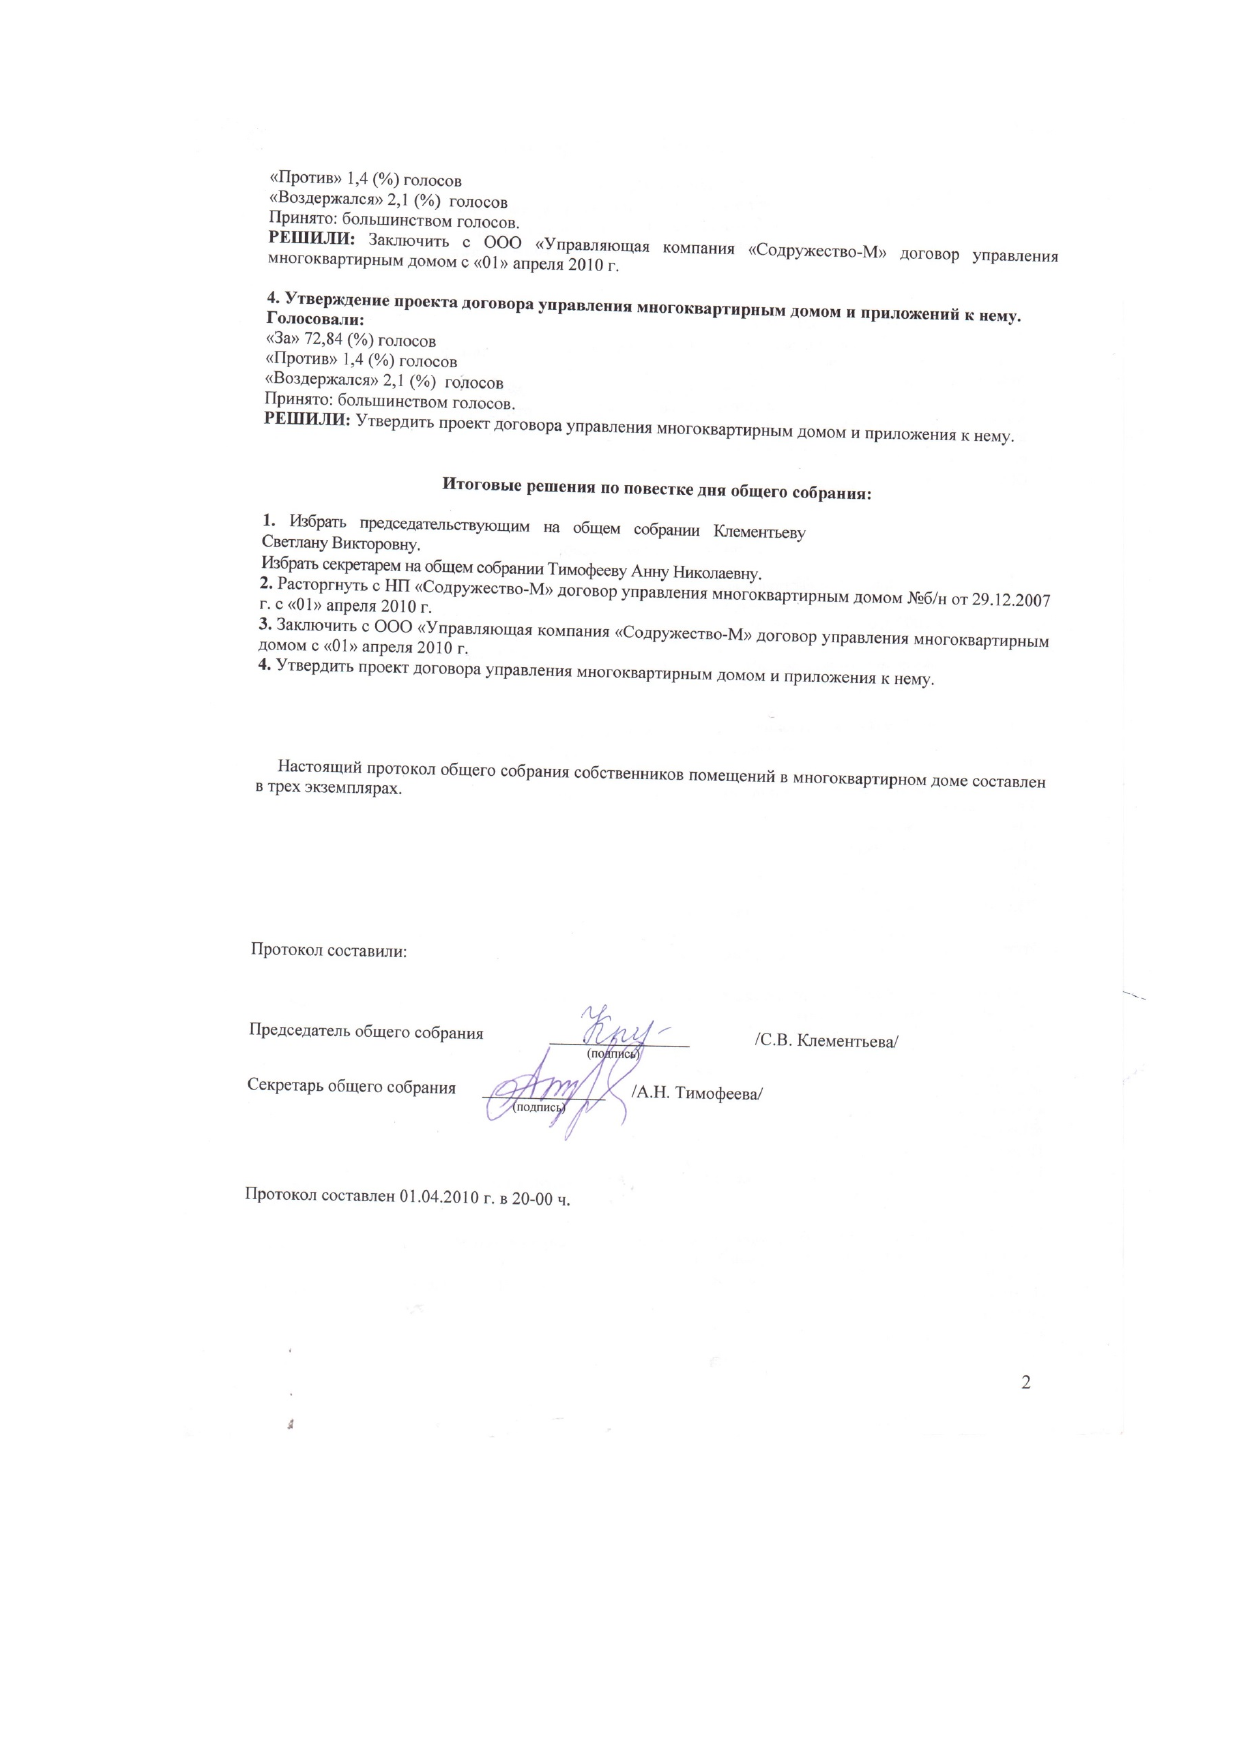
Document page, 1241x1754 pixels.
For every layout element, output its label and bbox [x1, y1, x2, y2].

picture [177, 118, 1152, 1458]
